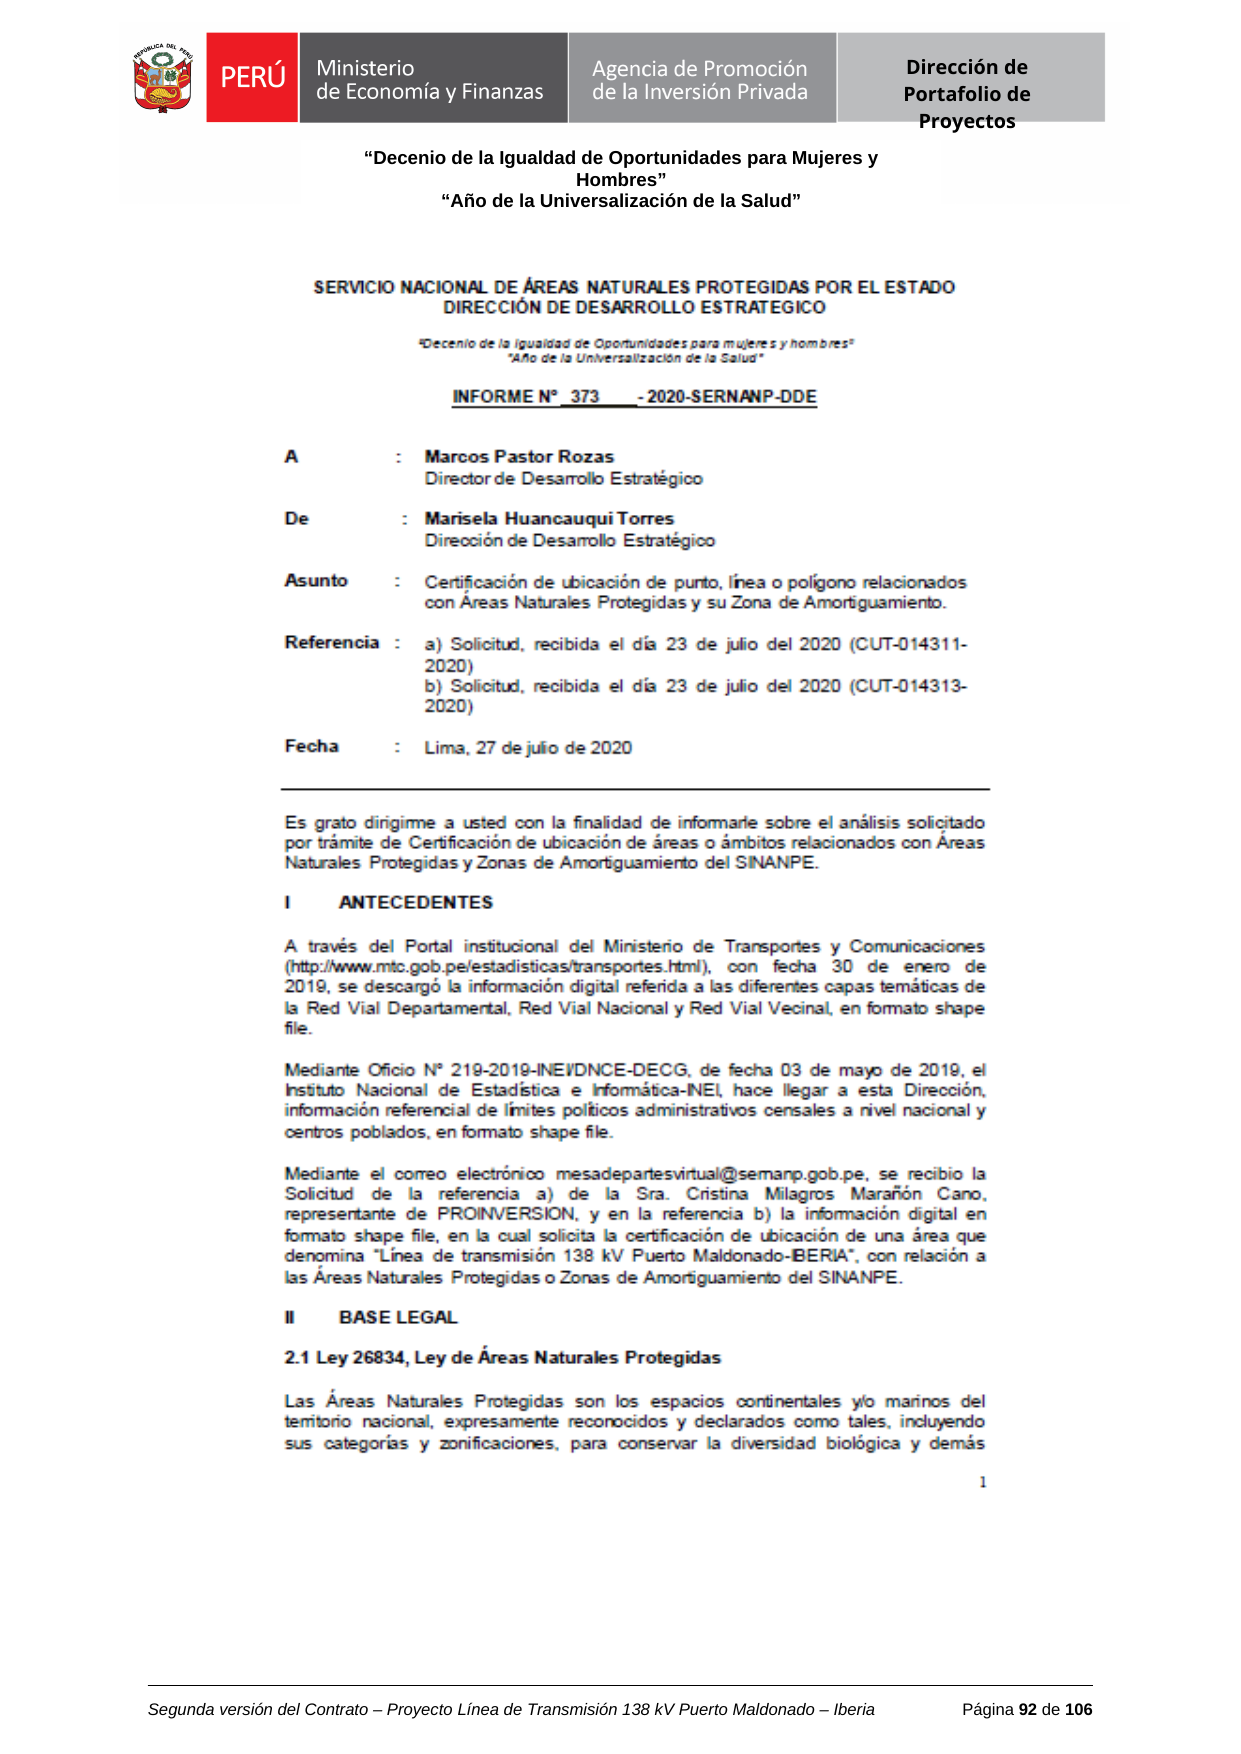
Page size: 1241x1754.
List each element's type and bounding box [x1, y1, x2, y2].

picture [168, 265, 1072, 1507]
picture [119, 22, 1130, 204]
